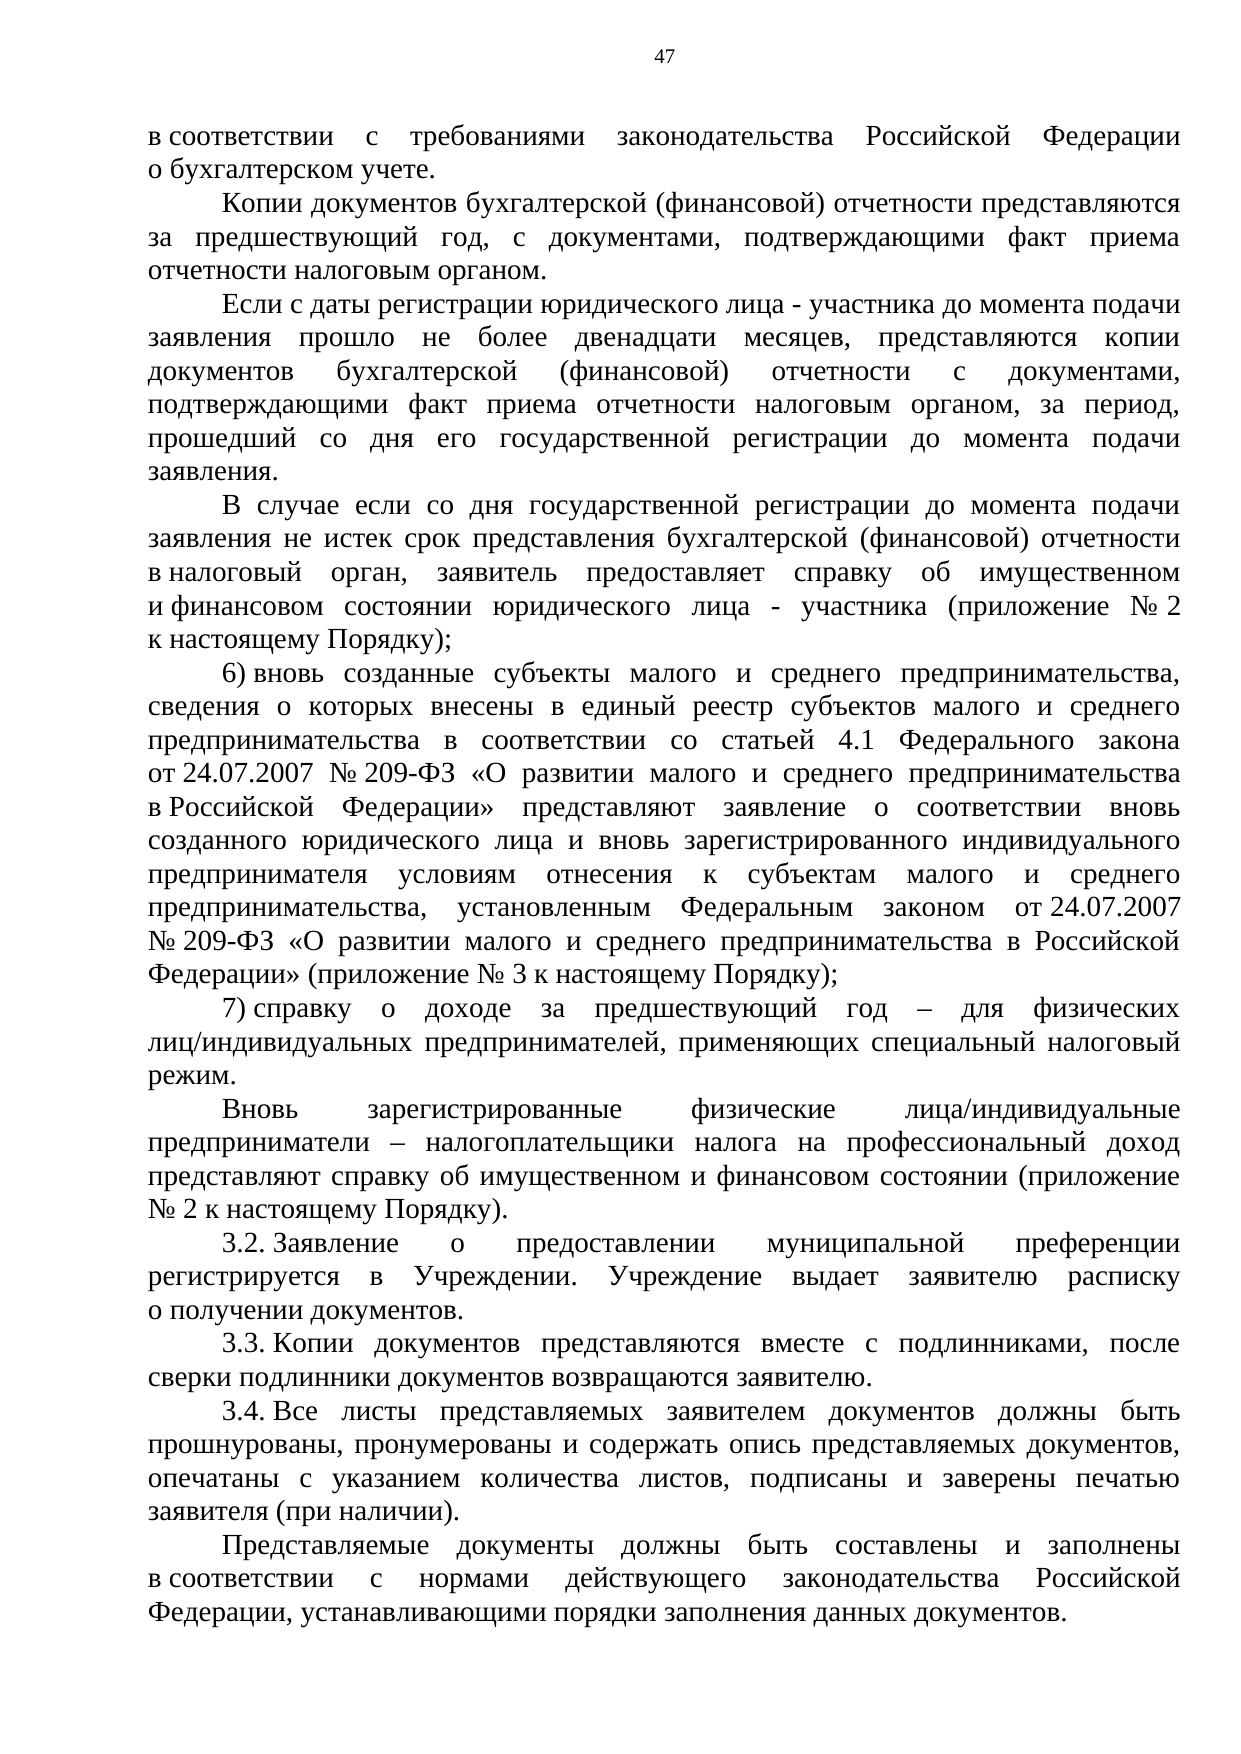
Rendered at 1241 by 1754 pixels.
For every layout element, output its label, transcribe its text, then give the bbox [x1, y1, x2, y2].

text Вновь зарегистрированные физические лица/индивидуальные предприниматели – налогоплательщики налога на профессиональный доход представляют справку об имущественном и финансовом состоянии (приложение № 2 к настоящему Порядку). [148, 1091, 1181, 1225]
text В случае если со дня государственной регистрации до момента подачи заявления не истек срок представления бухгалтерской (финансовой) отчетности в налоговый орган, заявитель предоставляет справку об имущественном и финансовом состоянии юридического лица - участника (приложение № 2 к настоящему Порядку); [148, 487, 1181, 655]
text 6) вновь созданные субъекты малого и среднего предпринимательства, сведения о которых внесены в единый реестр субъектов малого и среднего предпринимательства в соответствии со статьей 4.1 Федерального закона от 24.07.2007 № 209-ФЗ «О развитии малого и среднего предпринимательства в Российской Федерации» представляют заявление о соответствии вновь созданного юридического лица и вновь зарегистрированного индивидуального предпринимателя условиям отнесения к субъектам малого и среднего предпринимательства, установленным Федеральным законом от 24.07.2007 № 209-ФЗ «О развитии малого и среднего предпринимательства в Российской Федерации» (приложение № 3 к настоящему Порядку); [148, 655, 1181, 990]
text 3.3. Копии документов представляются вместе с подлинниками, после сверки подлинники документов возвращаются заявителю. [148, 1326, 1181, 1393]
text Копии документов бухгалтерской (финансовой) отчетности представляются за предшествующий год, с документами, подтверждающими факт приема отчетности налоговым органом. [148, 185, 1181, 286]
text 3.4. Все листы представляемых заявителем документов должны быть прошнурованы, пронумерованы и содержать опись представляемых документов, опечатаны с указанием количества листов, подписаны и заверены печатью заявителя (при наличии). [148, 1393, 1181, 1527]
text 7) справку о доходе за предшествующий год – для физических лиц/индивидуальных предпринимателей, применяющих специальный налоговый режим. [148, 990, 1181, 1091]
text Если с даты регистрации юридического лица - участника до момента подачи заявления прошло не более двенадцати месяцев, представляются копии документов бухгалтерской (финансовой) отчетности с документами, подтверждающими факт приема отчетности налоговым органом, за период, прошедший со дня его государственной регистрации до момента подачи заявления. [148, 286, 1181, 487]
text Представляемые документы должны быть составлены и заполнены в соответствии с нормами действующего законодательства Российской Федерации, устанавливающими порядки заполнения данных документов. [148, 1527, 1181, 1627]
text 3.2. Заявление о предоставлении муниципальной преференции регистрируется в Учреждении. Учреждение выдает заявителю расписку о получении документов. [148, 1225, 1181, 1326]
